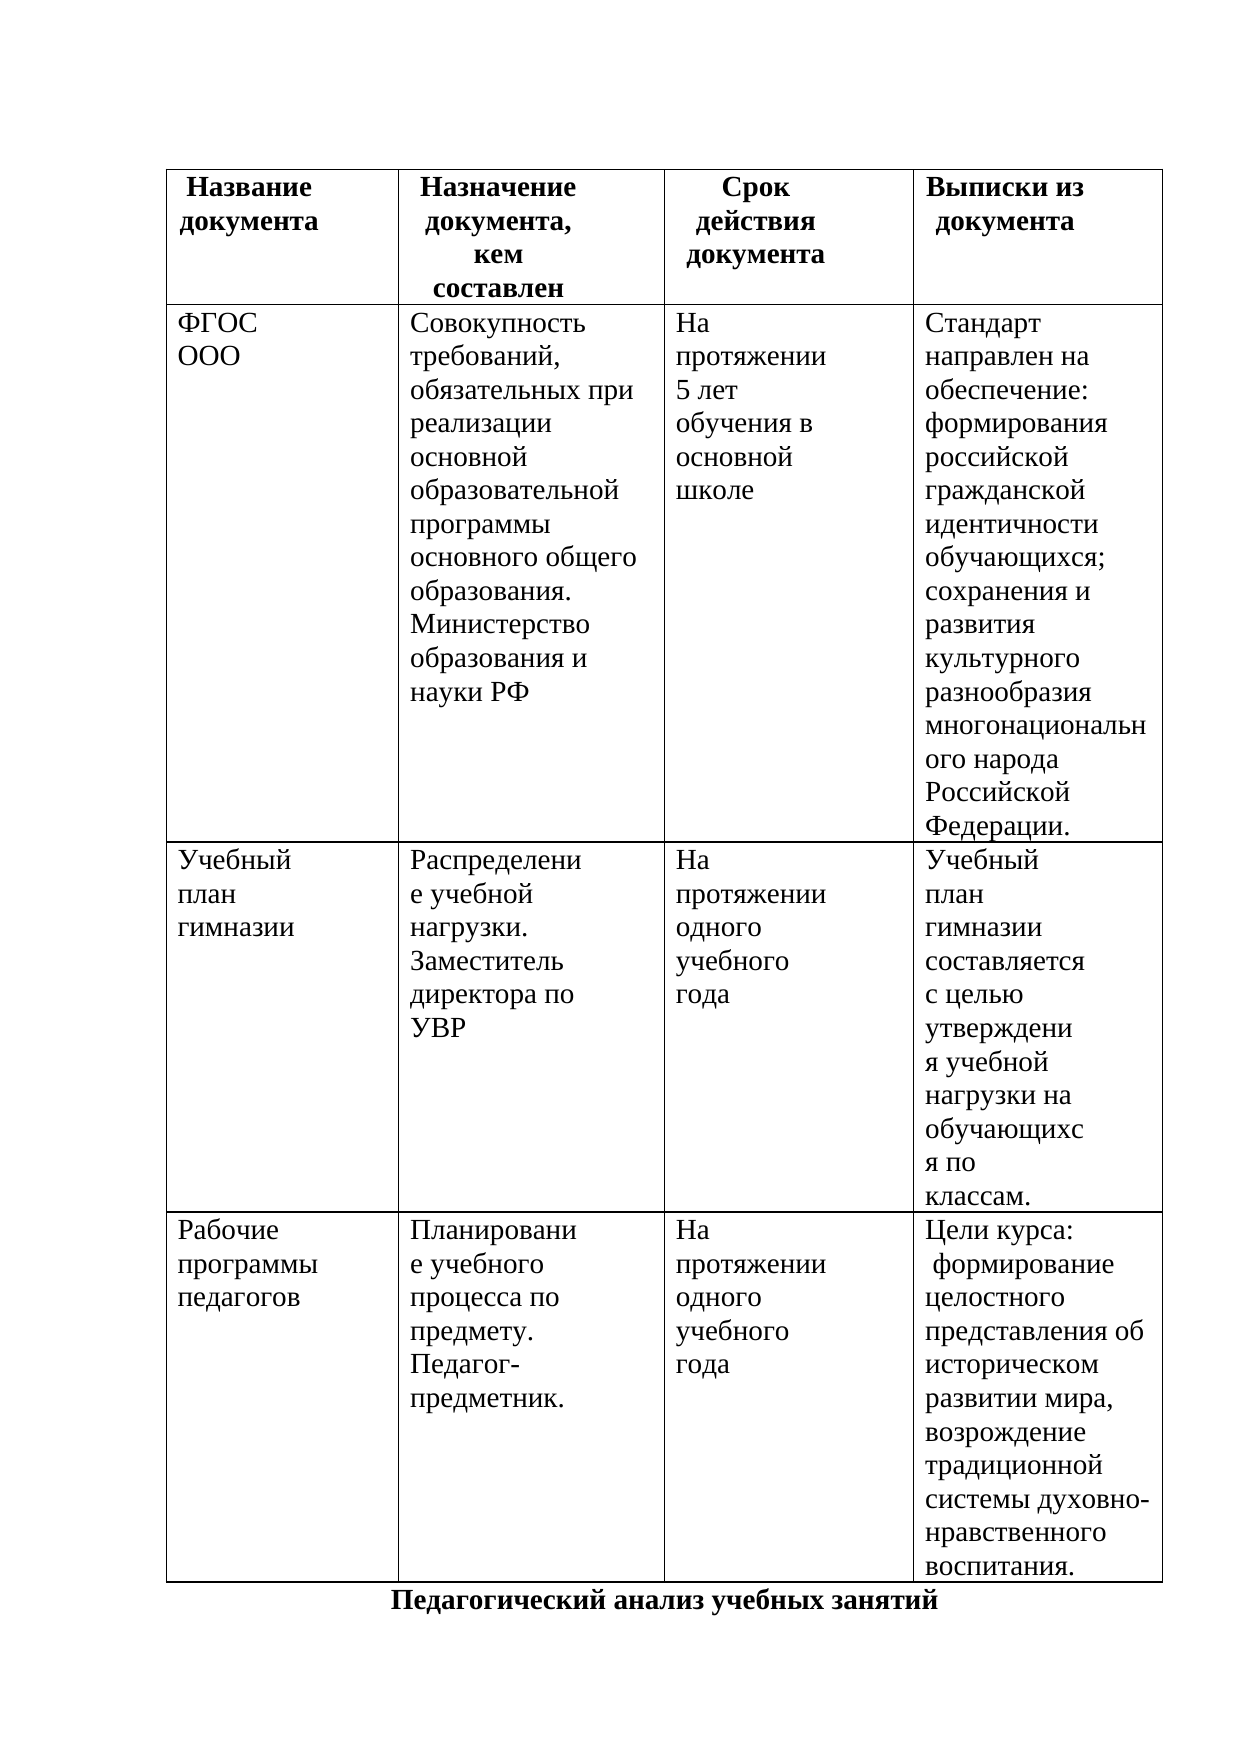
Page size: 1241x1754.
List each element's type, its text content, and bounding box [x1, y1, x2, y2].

table_cell Совокупность требований, обязательных при реализации основной образовательной программы основного общего образования. Министерство образования и науки РФ [399, 305, 664, 841]
table_header Название документа [167, 170, 398, 304]
table_cell Учебный план гимназии составляется с целью утверждения учебной нагрузки на обучающихся по классам. [914, 843, 1162, 1211]
table_cell Планирование учебного процесса по предмету. Педагог-предметник. [399, 1213, 664, 1581]
table_header Срок действия документа [665, 170, 913, 304]
table_cell На протяжении 5 лет обучения в основной школе [665, 305, 913, 841]
table_header Выписки из документа [914, 170, 1162, 304]
table_header Назначение документа, кем составлен [399, 170, 664, 304]
table_cell ФГОС ООО [167, 305, 398, 841]
table_cell Учебный план гимназии [167, 843, 398, 1211]
table_cell На протяжении одного учебного года [665, 1213, 913, 1581]
table_cell Распределение учебной нагрузки. Заместитель директора по УВР [399, 843, 664, 1211]
table_cell На протяжении одного учебного года [665, 843, 913, 1211]
table_cell Рабочие программыпедагогов [167, 1213, 398, 1581]
table_cell Стандарт направлен на обеспечение: формирования российской гражданской идентичности обучающихся; сохранения и развития культурного разнообразия многонационального народа Российской Федерации. [914, 305, 1162, 841]
text Педагогический анализ учебных занятий [177, 1583, 1152, 1616]
table_cell Цели курса: формирование целостного представления об историческом развитии мира, возрождение традиционной системы духовно-нравственного воспитания. [914, 1213, 1162, 1581]
